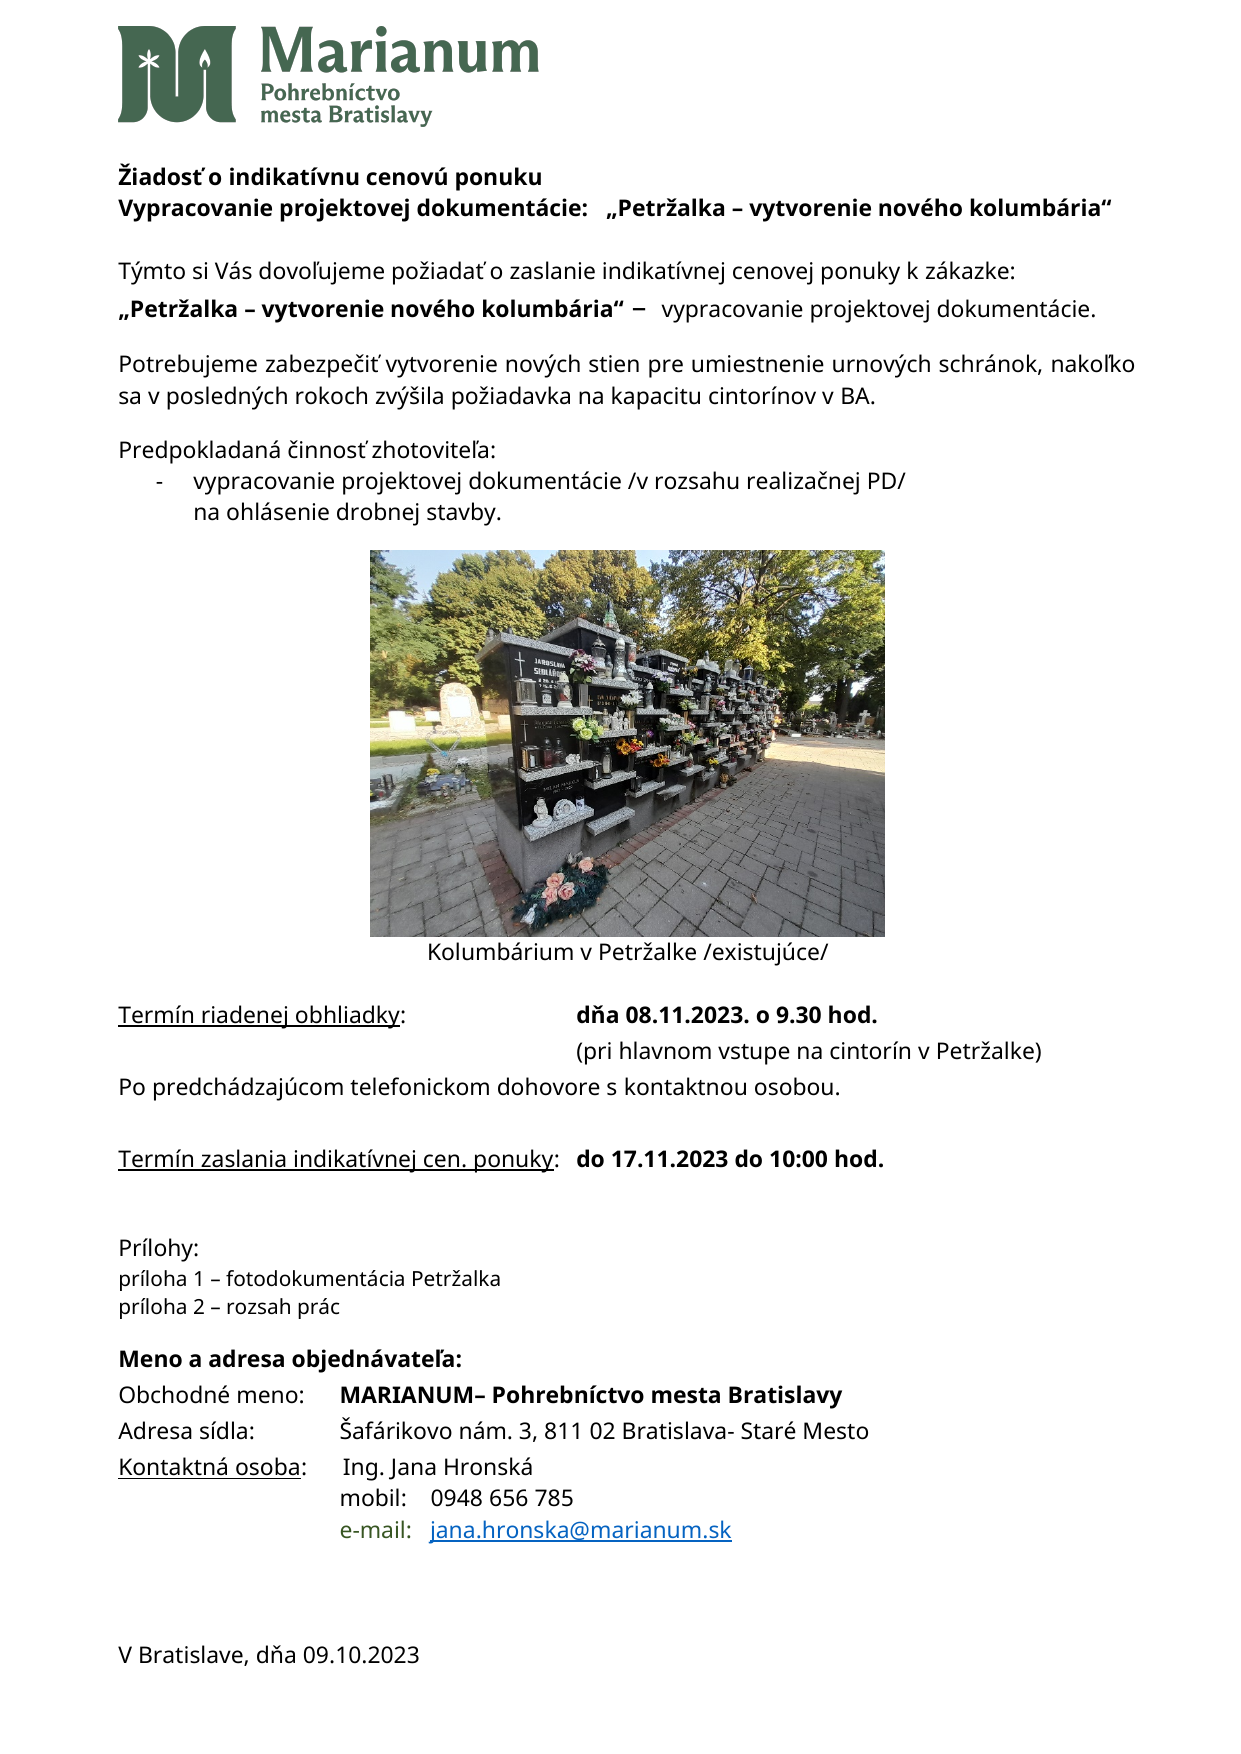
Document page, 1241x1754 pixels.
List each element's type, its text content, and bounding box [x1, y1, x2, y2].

text Prílohy: [118, 1232, 1137, 1264]
text V Bratislave, dňa 09.10.2023 [118, 1638, 1137, 1670]
text príloha 1 – fotodokumentácia Petržalka [118, 1264, 1137, 1292]
text Kolumbárium v Petržalke /existujúce/ [118, 936, 1137, 967]
text Týmto si Vás dovoľujeme požiadať o zaslanie indikatívnej cenovej ponuky k zákazke: [118, 255, 1137, 286]
text Predpokladaná činnosť zhotoviteľa: [118, 434, 1137, 465]
text Kontaktná osoba: Ing. Jana Hronská [118, 1451, 1137, 1482]
text (pri hlavnom vstupe na cintorín v Petržalke) [118, 1035, 1137, 1066]
text Obchodné meno: MARIANUM– Pohrebníctvo mesta Bratislavy [118, 1379, 1137, 1410]
text mobil: 0948 656 785 [266, 1482, 1137, 1513]
text Termín zaslania indikatívnej cen. ponuky: do 17.11.2023 do 10:00 hod. [118, 1142, 1137, 1174]
text Termín riadenej obhliadky: dňa 08.11.2023. o 9.30 hod. [118, 999, 1137, 1030]
text príloha 2 – rozsah prác [118, 1292, 1137, 1321]
text Vypracovanie projektovej dokumentácie: „Petržalka – vytvorenie nového kolumbária“ [118, 192, 1137, 223]
list vypracovanie projektovej dokumentácie /v rozsahu realizačnej PD/ [156, 465, 1137, 496]
picture [370, 550, 885, 937]
text „Petržalka – vytvorenie nového kolumbária“ – vypracovanie projektovej dokumentácie. [118, 286, 1137, 326]
list na ohlásenie drobnej stavby. [193, 496, 1137, 527]
text Žiadosť o indikatívnu cenovú ponuku [118, 161, 1137, 192]
text Potrebujeme zabezpečiť vytvorenie nových stien pre umiestnenie urnových schránok, nakoľko sa v posledných rokoch zvýšila požiadavka na kapacitu cintorínov v BA. [118, 348, 1137, 411]
text Meno a adresa objednávateľa: [118, 1343, 1137, 1374]
text Adresa sídla: Šafárikovo nám. 3, 811 02 Bratislava- Staré Mesto [118, 1415, 1137, 1446]
text e-mail: jana.hronska@marianum.sk [266, 1513, 1137, 1545]
picture [118, 26, 539, 127]
text Po predchádzajúcom telefonickom dohovore s kontaktnou osobou. [118, 1071, 1137, 1102]
